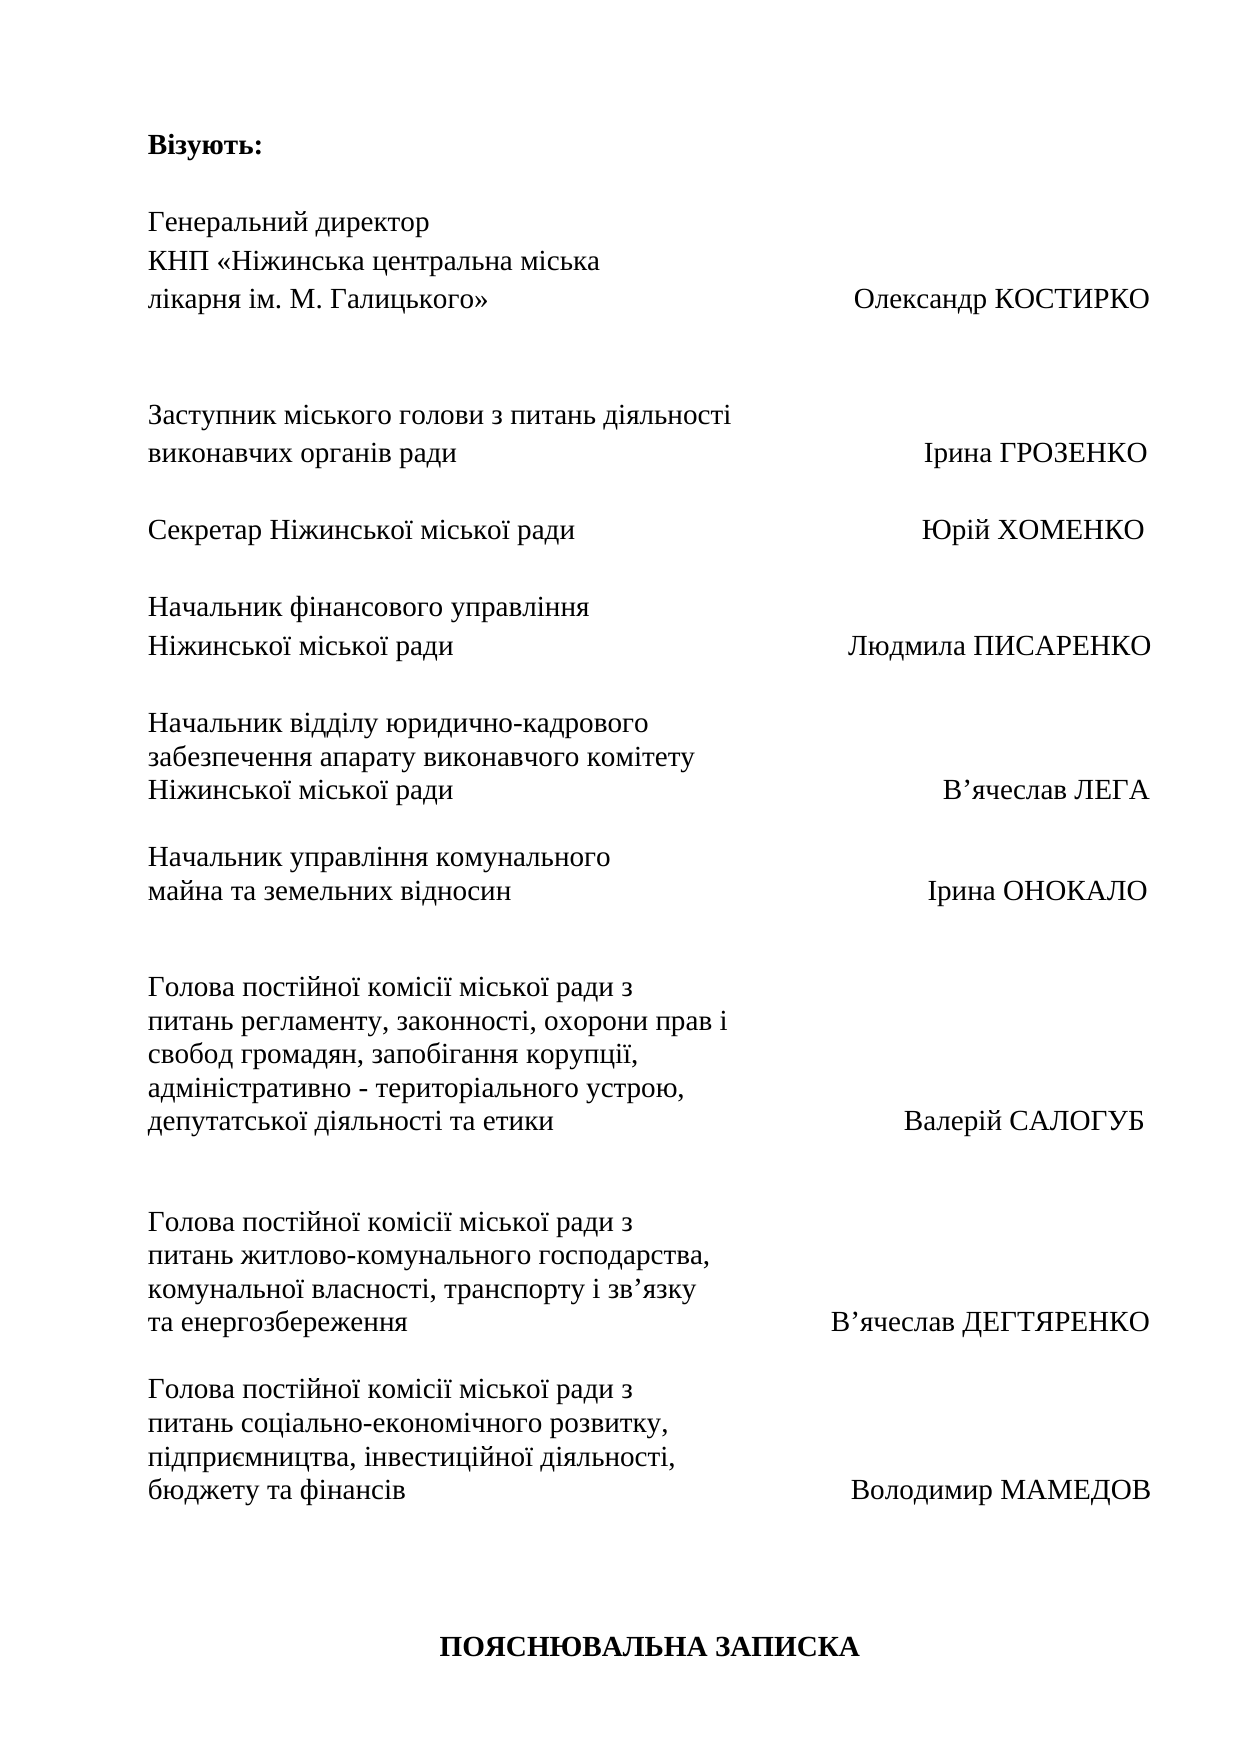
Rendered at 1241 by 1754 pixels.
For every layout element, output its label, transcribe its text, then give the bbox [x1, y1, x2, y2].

text Ніжинської міської ради Людмила ПИСАРЕНКО [148, 628, 1152, 662]
text та енергозбереження В’ячеслав ДЕГТЯРЕНКО [148, 1304, 1152, 1338]
text Заступник міського голови з питань діяльності [148, 397, 1152, 430]
text майна та земельних відносин Ірина ОНОКАЛО [148, 873, 1152, 906]
text Секретар Ніжинської міської ради Юрій ХОМЕНКО [148, 512, 1152, 546]
text Генеральний директор [148, 204, 1152, 238]
text підприємництва, інвестиційної діяльності, [148, 1439, 1152, 1472]
text Начальник управління комунального [148, 839, 1152, 873]
text адміністративно - територіального устрою, [148, 1070, 1152, 1103]
text Ніжинської міської ради В’ячеслав ЛЕГА [148, 772, 1152, 806]
text Голова постійної комісії міської ради з [148, 969, 1152, 1003]
text Голова постійної комісії міської ради з [148, 1372, 1152, 1405]
text питань соціально-економічного розвитку, [148, 1405, 1152, 1439]
text лікарня ім. М. Галицького» Олександр КОСТИРКО [148, 281, 1152, 315]
text Візують: [148, 127, 1152, 161]
text бюджету та фінансів Володимир МАМЕДОВ [148, 1472, 1152, 1506]
text Начальник відділу юридично-кадрового [148, 705, 1152, 739]
text Начальник фінансового управління [148, 589, 1152, 623]
text забезпечення апарату виконавчого комітету [148, 739, 1152, 772]
text виконавчих органів ради Ірина ГРОЗЕНКО [148, 435, 1152, 469]
text питань житлово-комунального господарства, [148, 1237, 1152, 1271]
text Голова постійної комісії міської ради з [148, 1204, 1152, 1237]
text комунальної власності, транспорту і зв’язку [148, 1271, 1152, 1304]
text питань регламенту, законності, охорони прав і [148, 1003, 1152, 1036]
text депутатської діяльності та етики Валерій САЛОГУБ [148, 1103, 1152, 1137]
text ПОЯСНЮВАЛЬНА ЗАПИСКА [148, 1629, 1152, 1662]
text КНП «Ніжинська центральна міська [148, 243, 1152, 276]
text свобод громадян, запобігання корупції, [148, 1036, 1152, 1070]
